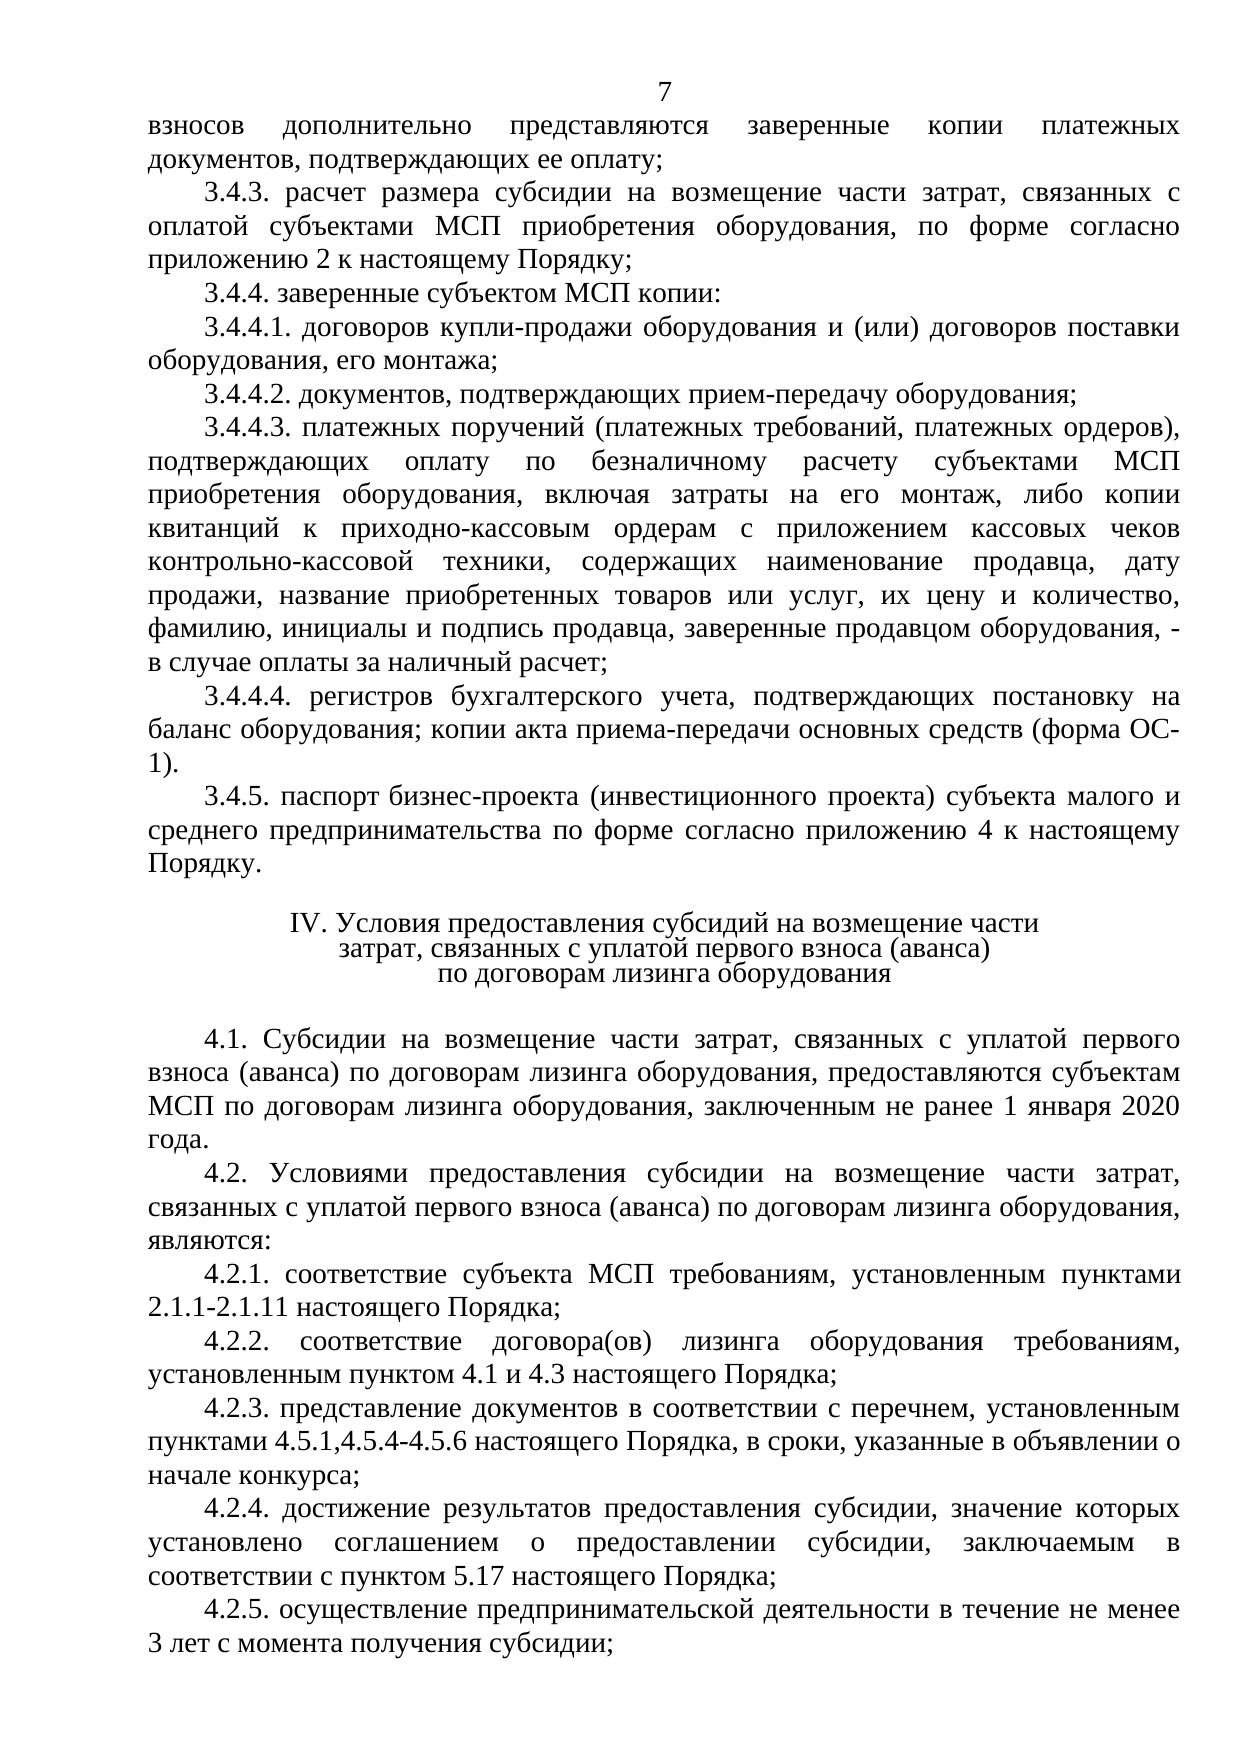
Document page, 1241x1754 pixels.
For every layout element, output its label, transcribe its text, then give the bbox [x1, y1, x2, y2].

text 4.2.2. соответствие договора(ов) лизинга оборудования требованиям, установленным пунктом 4.1 и 4.3 настоящего Порядка; [148, 1323, 1181, 1390]
title затрат, связанных с уплатой первого взноса (аванса) [148, 937, 896, 962]
text 4.2.4. достижение результатов предоставления субсидии, значение которых установлено соглашением о предоставлении субсидии, заключаемым в соответствии с пунктом 5.17 настоящего Порядка; [148, 1491, 1181, 1591]
text 3.4.4.2. документов, подтверждающих прием-передачу оборудования; [148, 376, 1181, 409]
title IV. Условия предоставления субсидий на возмещение части [148, 912, 1181, 937]
text 4.2.3. представление документов в соответствии с перечнем, установленным пунктами 4.5.1,4.5.4-4.5.6 настоящего Порядка, в сроки, указанные в объявлении о начале конкурса; [148, 1390, 1181, 1491]
text 3.4.5. паспорт бизнес-проекта (инвестиционного проекта) субъекта малого и среднего предпринимательства по форме согласно приложению 4 к настоящему Порядку. [148, 778, 1181, 879]
title затрат, связанных с уплатой первого взноса (аванса) [893, 937, 1181, 962]
text 3.4.4.1. договоров купли-продажи оборудования и (или) договоров поставки оборудования, его монтажа; [148, 309, 1181, 376]
title по договорам лизинга оборудования [148, 962, 1181, 987]
text 4.1. Субсидии на возмещение части затрат, связанных с уплатой первого взноса (аванса) по договорам лизинга оборудования, предоставляются субъектам МСП по договорам лизинга оборудования, заключенным не ранее 1 января 2020 года. [148, 1021, 1181, 1155]
text 3.4.4. заверенные субъектом МСП копии: [148, 275, 1181, 309]
text 4.2. Условиями предоставления субсидии на возмещение части затрат, связанных с уплатой первого взноса (аванса) по договорам лизинга оборудования, являются: [148, 1155, 1181, 1256]
text 3.4.4.4. регистров бухгалтерского учета, подтверждающих постановку на баланс оборудования; копии акта приема-передачи основных средств (форма ОС-1). [148, 678, 1181, 778]
text 4.2.5. осуществление предпринимательской деятельности в течение не менее 3 лет с момента получения субсидии; [148, 1591, 1181, 1658]
text 3.4.4.3. платежных поручений (платежных требований, платежных ордеров), подтверждающих оплату по безналичному расчету субъектами МСП приобретения оборудования, включая затраты на его монтаж, либо копии квитанций к приходно-кассовым ордерам с приложением кассовых чеков контрольно-кассовой техники, содержащих наименование продавца, дату продажи, название приобретенных товаров или услуг, их цену и количество, фамилию, инициалы и подпись продавца, заверенные продавцом оборудования, - в случае оплаты за наличный расчет; [148, 409, 1181, 678]
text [148, 107, 1181, 174]
text 3.4.3. расчет размера субсидии на возмещение части затрат, связанных с оплатой субъектами МСП приобретения оборудования, по форме согласно приложению 2 к настоящему Порядку; [148, 174, 1181, 275]
text 4.2.1. соответствие субъекта МСП требованиям, установленным пунктами 2.1.1-2.1.11 настоящего Порядка; [148, 1256, 1181, 1323]
